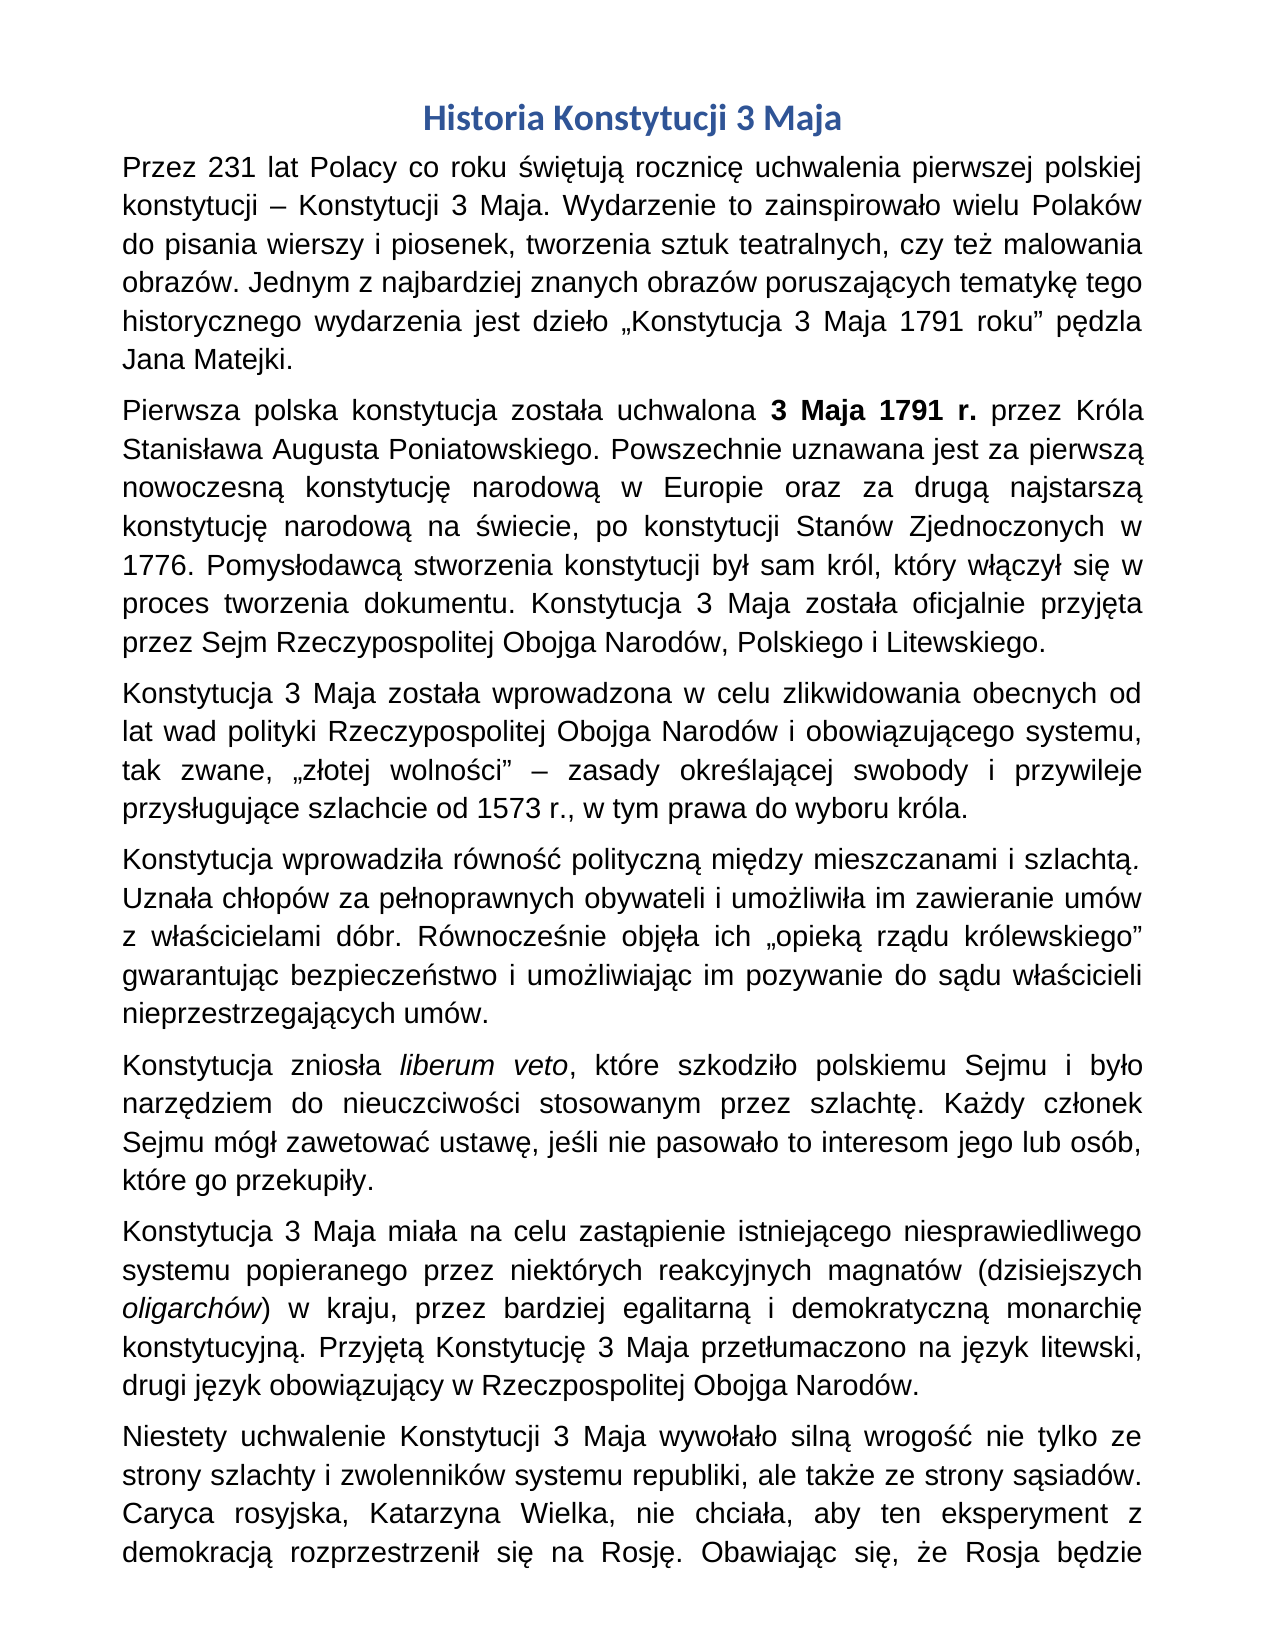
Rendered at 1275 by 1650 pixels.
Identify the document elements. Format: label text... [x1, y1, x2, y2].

text Pierwsza polska konstytucja została uchwalona 3 Maja 1791 r. przez Króla Stanisława Augusta Poniatowskiego. Powszechnie uznawana jest za pierwszą nowoczesną konstytucję narodową w Europie oraz za drugą najstarszą konstytucję narodową na świecie, po konstytucji Stanów Zjednoczonych w 1776. Pomysłodawcą stworzenia konstytucji był sam król, który włączył się w proces tworzenia dokumentu. Konstytucja 3 Maja została oficjalnie przyjęta przez Sejm Rzeczypospolitej Obojga Narodów, Polskiego i Litewskiego. [122, 393, 1144, 658]
text Konstytucja wprowadziła równość polityczną między mieszczanami i szlachtą. Uznała chłopów za pełnoprawnych obywateli i umożliwiła im zawieranie umów z właścicielami dóbr. Równocześnie objęła ich „opieką rządu królewskiego” gwarantując bezpieczeństwo i umożliwiając im pozywanie do sądu właścicieli nieprzestrzegających umów. [122, 842, 1144, 1030]
text Konstytucja 3 Maja miała na celu zastąpienie istniejącego niesprawiedliwego systemu popieranego przez niektórych reakcyjnych magnatów (dzisiejszych oligarchów) w kraju, przez bardziej egalitarną i demokratyczną monarchię konstytucyjną. Przyjętą Konstytucję 3 Maja przetłumaczono na język litewski, drugi język obowiązujący w Rzeczpospolitej Obojga Narodów. [122, 1214, 1144, 1402]
text Przez 231 lat Polacy co roku świętują rocznicę uchwalenia pierwszej polskiej konstytucji – Konstytucji 3 Maja. Wydarzenie to zainspirowało wielu Polaków do pisania wierszy i piosenek, tworzenia sztuk teatralnych, czy też malowania obrazów. Jednym z najbardziej znanych obrazów poruszających tematykę tego historycznego wydarzenia jest dzieło „Konstytucja 3 Maja 1791 roku” pędzla Jana Matejki. [122, 149, 1144, 376]
text Konstytucja 3 Maja została wprowadzona w celu zlikwidowania obecnych od lat wad polityki Rzeczypospolitej Obojga Narodów i obowiązującego systemu, tak zwane, „złotej wolności” – zasady określającej swobody i przywileje przysługujące szlachcie od 1573 r., w tym prawa do wyboru króla. [122, 676, 1144, 825]
text Historia Konstytucji 3 Maja [122, 94, 1144, 139]
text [122, 1419, 1144, 1568]
text Konstytucja zniosła liberum veto, które szkodziło polskiemu Sejmu i było narzędziem do nieuczciwości stosowanym przez szlachtę. Każdy członek Sejmu mógł zawetować ustawę, jeśli nie pasowało to interesom jego lub osób, które go przekupiły. [122, 1047, 1144, 1197]
